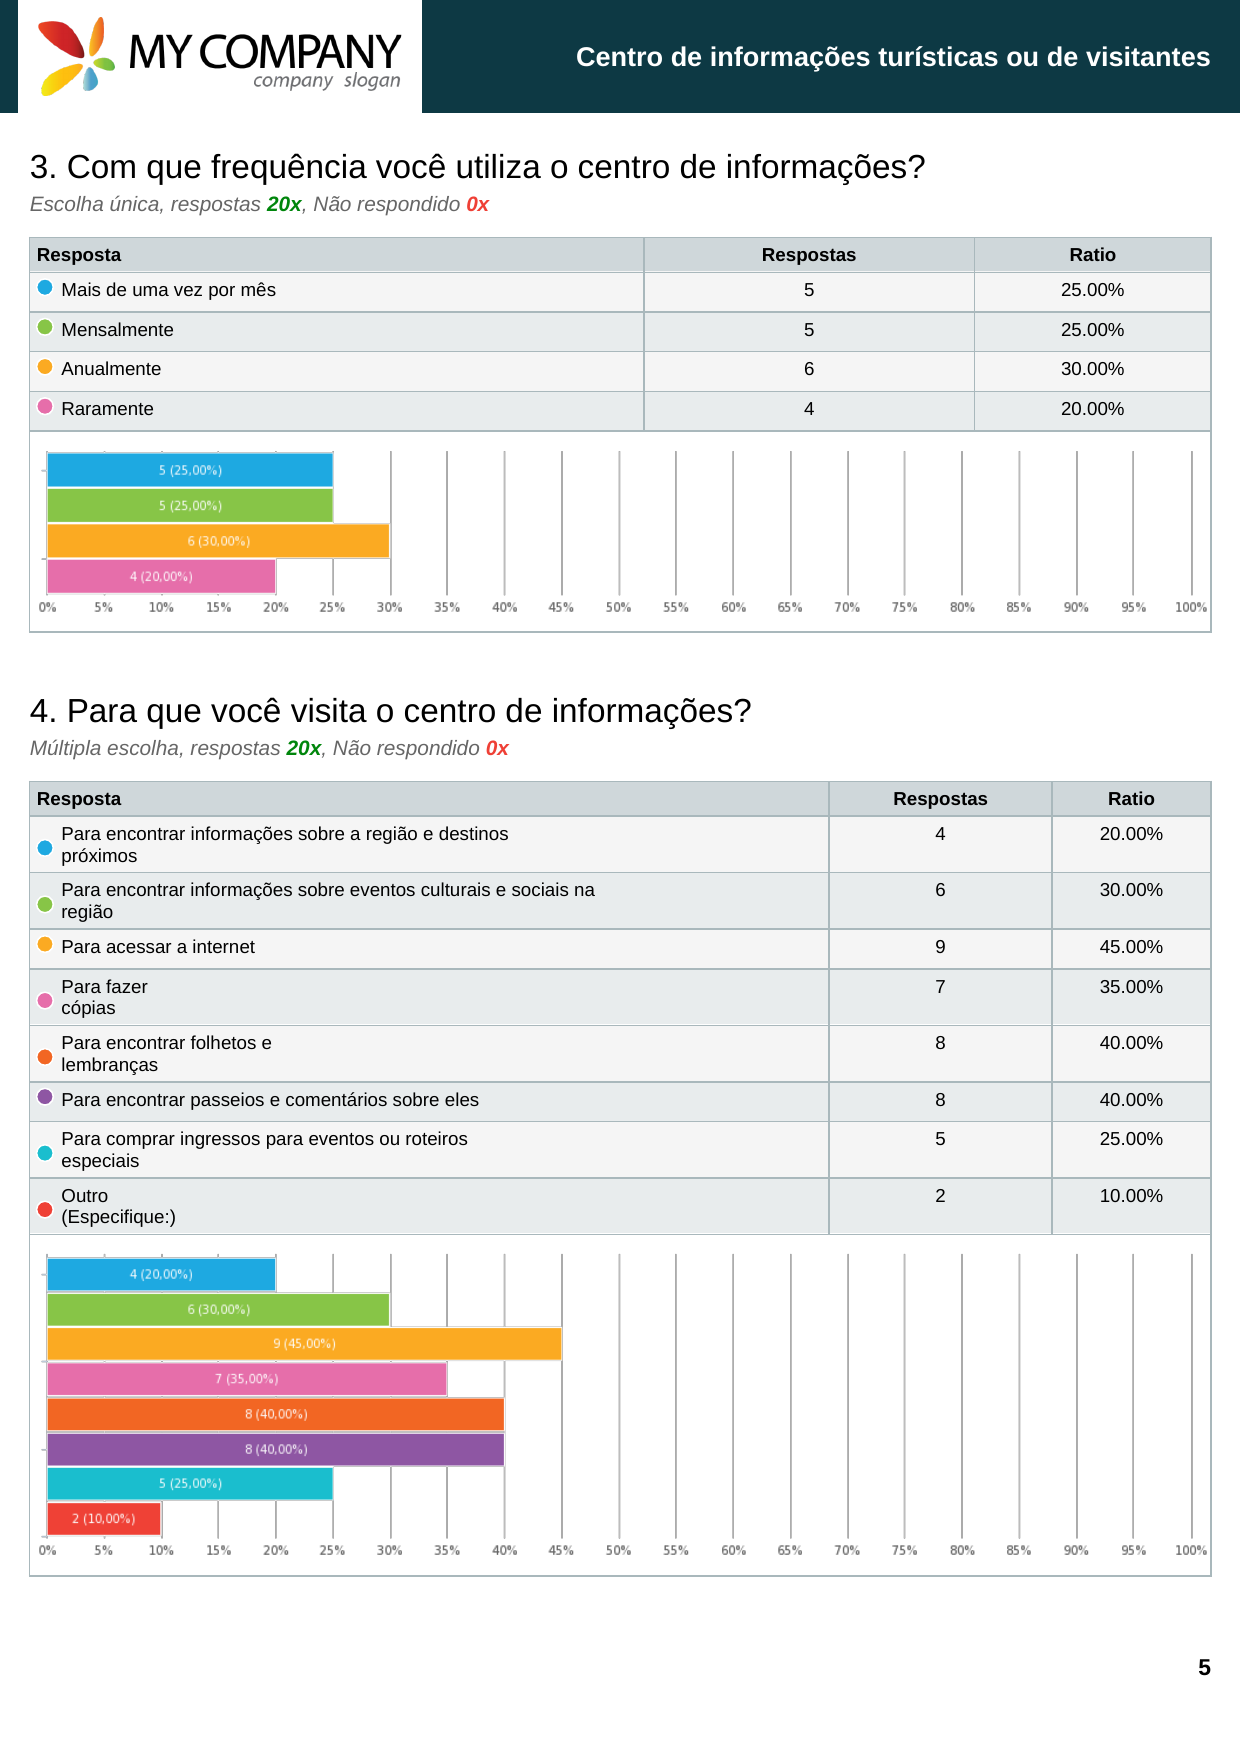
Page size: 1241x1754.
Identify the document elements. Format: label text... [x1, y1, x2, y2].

table_cell [30, 1179, 828, 1233]
table_cell 6 [830, 873, 1051, 928]
table_cell 30.00% [975, 352, 1210, 391]
table_cell [30, 1083, 828, 1121]
table_cell [30, 392, 643, 430]
table_cell [30, 970, 828, 1024]
table_cell 2 [830, 1179, 1051, 1233]
text 4. Para que você visita o centro de informações? [29, 692, 1211, 730]
table_cell 45.00% [1053, 930, 1210, 968]
table_cell 10.00% [1053, 1179, 1210, 1233]
table_cell [30, 1026, 828, 1081]
table_cell 4 [645, 392, 974, 430]
table_cell 8 [830, 1083, 1051, 1121]
table_cell [30, 1235, 1210, 1575]
table_cell 8 [830, 1026, 1051, 1081]
table_cell 20.00% [1053, 817, 1210, 872]
text Escolha única, respostas 20x, Não respondido 0x [29, 192, 1211, 216]
table_header Ratio [1053, 782, 1210, 815]
picture [36, 1241, 1209, 1569]
table_cell [30, 930, 828, 968]
table_header Resposta [30, 238, 643, 271]
table_cell 40.00% [1053, 1026, 1210, 1081]
table_cell 7 [830, 970, 1051, 1024]
text 3. Com que frequência você utiliza o centro de informações? [29, 148, 1211, 186]
text Múltipla escolha, respostas 20x, Não respondido 0x [29, 736, 1211, 760]
table_cell [30, 1122, 828, 1177]
table_cell 9 [830, 930, 1051, 968]
table_cell 25.00% [1053, 1122, 1210, 1177]
table_cell [30, 873, 828, 928]
table_cell 6 [645, 352, 974, 391]
table_cell [30, 313, 643, 351]
table_cell [30, 817, 828, 872]
table_header Respostas [830, 782, 1051, 815]
picture [36, 437, 1209, 626]
table_cell 5 [830, 1122, 1051, 1177]
table_header Respostas [645, 238, 974, 271]
table_cell 25.00% [975, 273, 1210, 311]
table_header Ratio [975, 238, 1210, 271]
picture [38, 17, 402, 96]
table_cell 30.00% [1053, 873, 1210, 928]
table_cell 5 [645, 313, 974, 351]
table_cell 35.00% [1053, 970, 1210, 1024]
table_cell 5 [645, 273, 974, 311]
table_cell [30, 273, 643, 311]
table_cell 20.00% [975, 392, 1210, 430]
table_header Resposta [30, 782, 828, 815]
table_cell 25.00% [975, 313, 1210, 351]
table_cell [30, 432, 1210, 631]
table_cell 4 [830, 817, 1051, 872]
table_cell 40.00% [1053, 1083, 1210, 1121]
table_cell [30, 352, 643, 391]
